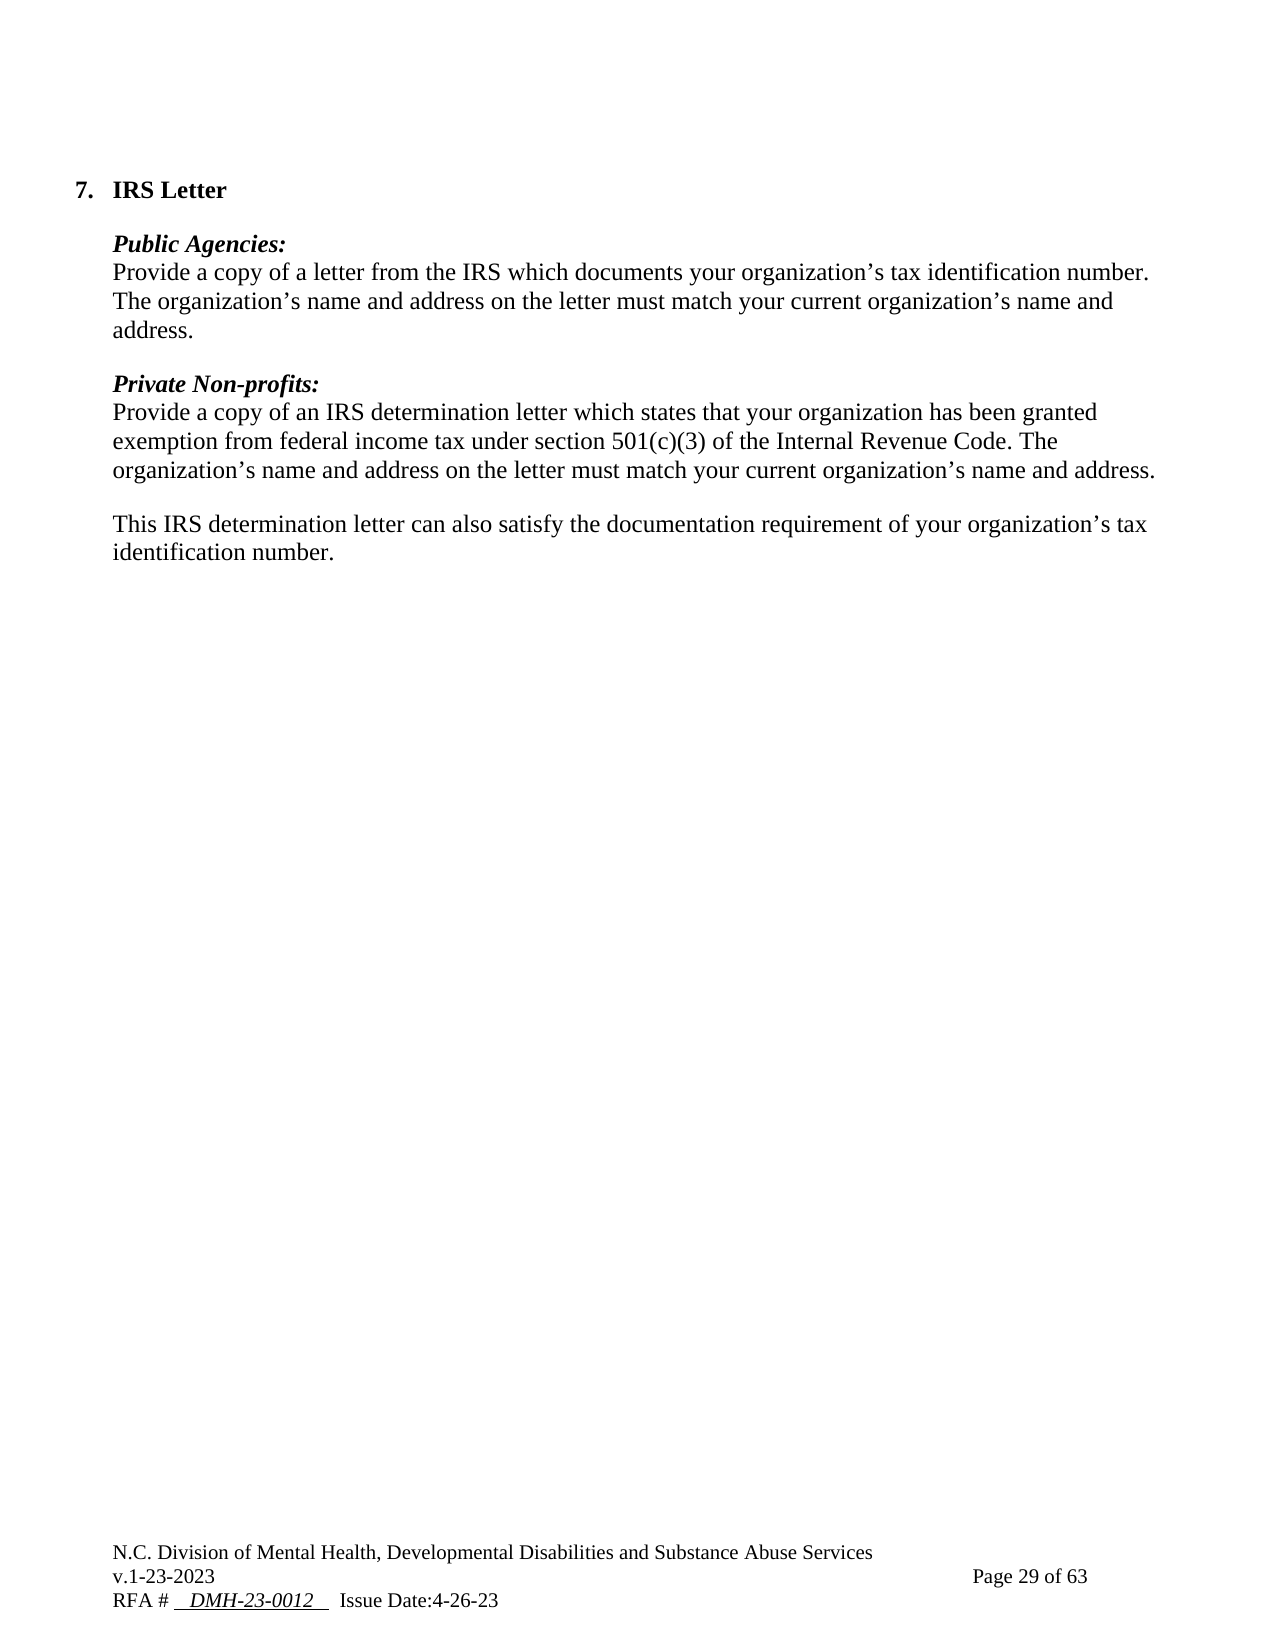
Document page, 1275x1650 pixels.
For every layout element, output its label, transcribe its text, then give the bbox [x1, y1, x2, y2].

text This IRS determination letter can also satisfy the documentation requirement of your organization’s tax identification number. [112, 509, 1162, 566]
text Provide a copy of a letter from the IRS which documents your organization’s tax identification number. The organization’s name and address on the letter must match your current organization’s name and address. [112, 257, 1162, 344]
subtitle IRS Letter [75, 175, 1162, 204]
text Provide a copy of an IRS determination letter which states that your organization has been granted exemption from federal income tax under section 501(c)(3) of the Internal Revenue Code. The organization’s name and address on the letter must match your current organization’s name and address. [112, 397, 1162, 484]
text Private Non-profits: [112, 369, 1162, 397]
text Public Agencies: [112, 229, 1162, 257]
